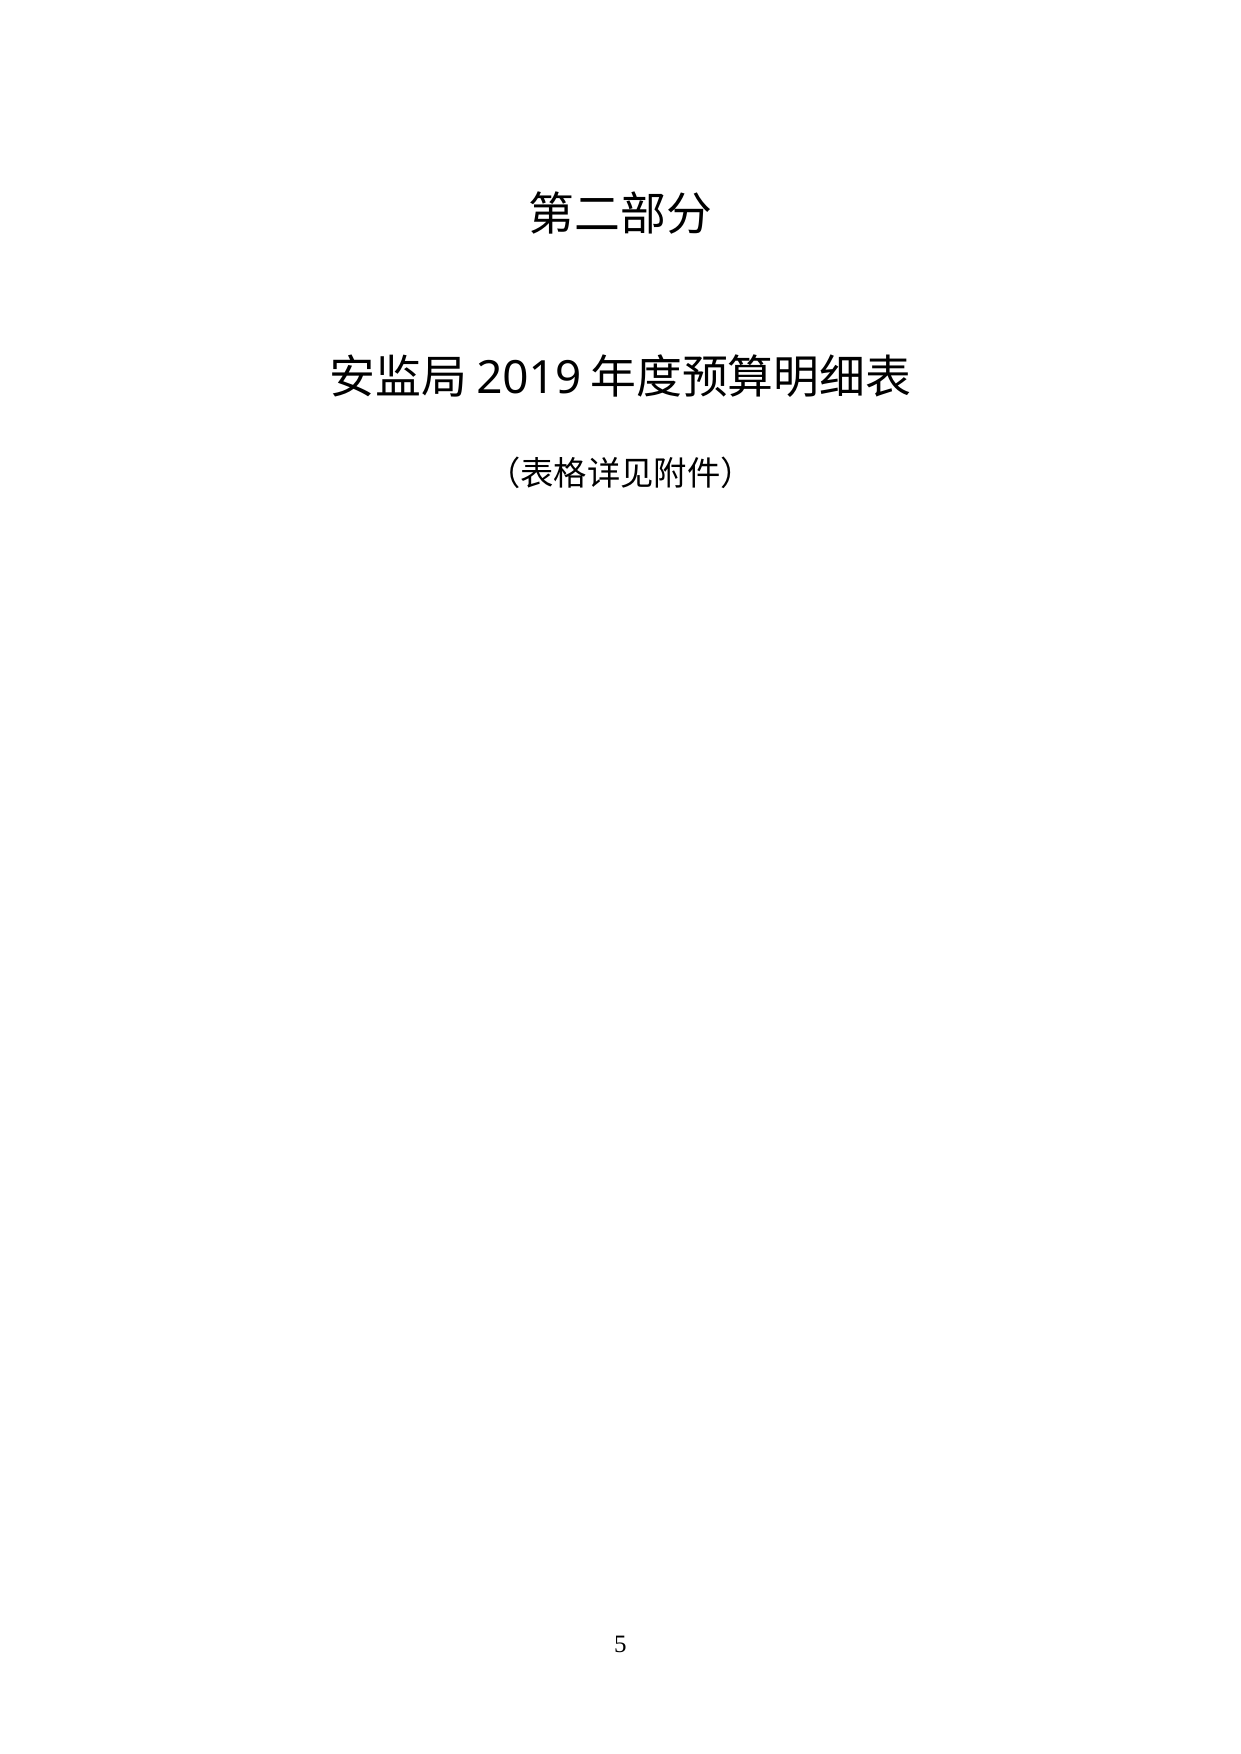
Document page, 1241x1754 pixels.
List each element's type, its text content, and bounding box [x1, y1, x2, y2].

text （表格详见附件） [187, 438, 1053, 503]
text 安监局2019年度预算明细表 [187, 324, 1053, 422]
text 第二部分 [187, 162, 1053, 259]
